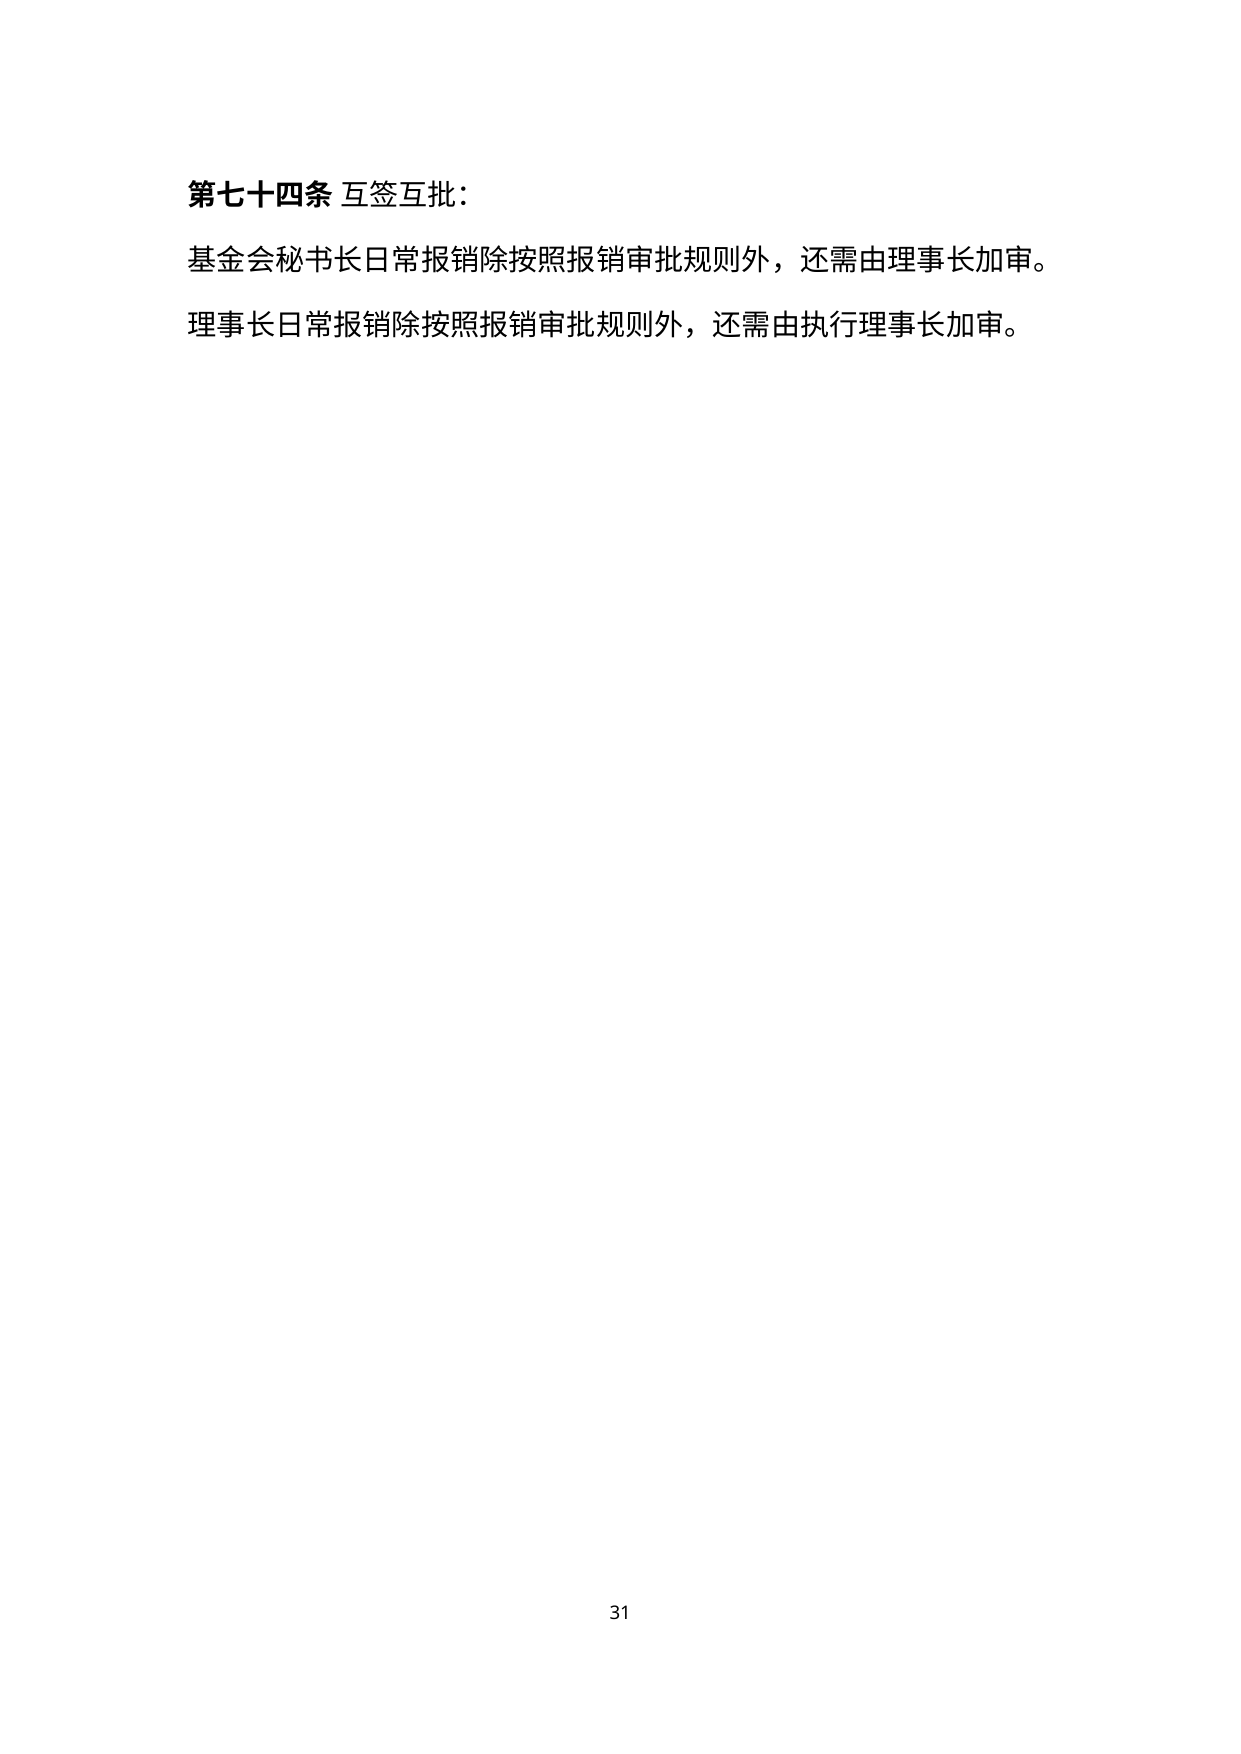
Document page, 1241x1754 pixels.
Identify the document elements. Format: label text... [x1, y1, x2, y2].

text 基金会秘书长日常报销除按照报销审批规则外，还需由理事长加审。理事长日常报销除按照报销审批规则外，还需由执行理事长加审。 [187, 225, 1053, 355]
text 第七十四条 互签互批： [187, 160, 1053, 225]
